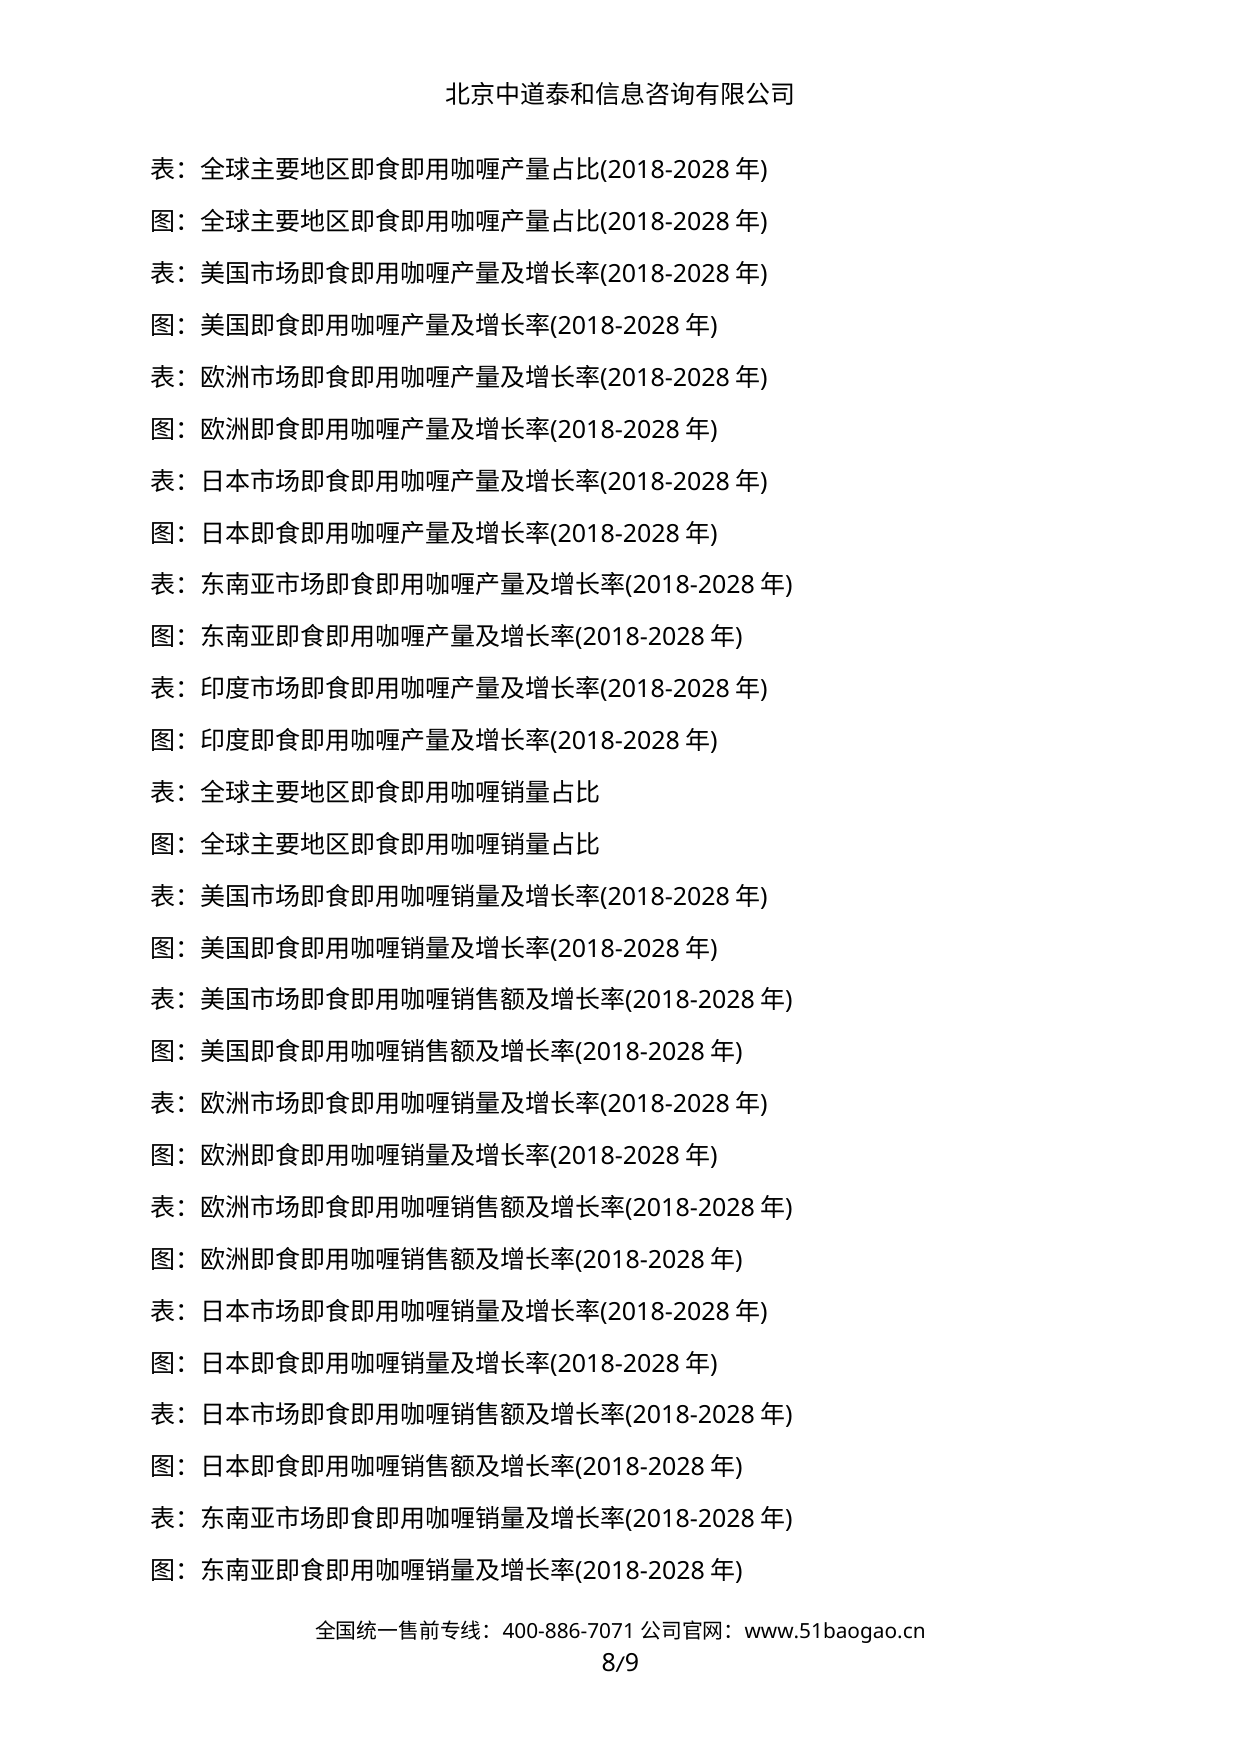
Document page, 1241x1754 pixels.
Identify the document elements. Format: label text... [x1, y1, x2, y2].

text 表：印度市场即食即用咖喱产量及增长率(2018-2028年) [150, 669, 1090, 705]
text 图：东南亚即食即用咖喱销量及增长率(2018-2028年) [150, 1551, 1090, 1587]
text 图：欧洲即食即用咖喱产量及增长率(2018-2028年) [150, 409, 1090, 446]
text 表：东南亚市场即食即用咖喱销量及增长率(2018-2028年) [150, 1499, 1090, 1535]
text 图：全球主要地区即食即用咖喱产量占比(2018-2028年) [150, 202, 1090, 238]
text 表：全球主要地区即食即用咖喱销量占比 [150, 772, 1090, 809]
text 表：美国市场即食即用咖喱销售额及增长率(2018-2028年) [150, 980, 1090, 1016]
text 图：美国即食即用咖喱销量及增长率(2018-2028年) [150, 928, 1090, 964]
text 图：全球主要地区即食即用咖喱销量占比 [150, 824, 1090, 861]
text 图：日本即食即用咖喱产量及增长率(2018-2028年) [150, 513, 1090, 549]
text 图：日本即食即用咖喱销售额及增长率(2018-2028年) [150, 1447, 1090, 1483]
text 表：全球主要地区即食即用咖喱产量占比(2018-2028年) [150, 150, 1090, 186]
text 图：日本即食即用咖喱销量及增长率(2018-2028年) [150, 1343, 1090, 1379]
text 图：印度即食即用咖喱产量及增长率(2018-2028年) [150, 721, 1090, 757]
text 图：美国即食即用咖喱销售额及增长率(2018-2028年) [150, 1032, 1090, 1068]
text 表：日本市场即食即用咖喱销量及增长率(2018-2028年) [150, 1291, 1090, 1327]
text 表：美国市场即食即用咖喱销量及增长率(2018-2028年) [150, 876, 1090, 912]
text 图：欧洲即食即用咖喱销售额及增长率(2018-2028年) [150, 1239, 1090, 1276]
text 图：东南亚即食即用咖喱产量及增长率(2018-2028年) [150, 617, 1090, 653]
text 表：欧洲市场即食即用咖喱销量及增长率(2018-2028年) [150, 1084, 1090, 1120]
text 表：欧洲市场即食即用咖喱销售额及增长率(2018-2028年) [150, 1187, 1090, 1224]
text 表：欧洲市场即食即用咖喱产量及增长率(2018-2028年) [150, 357, 1090, 394]
text 表：日本市场即食即用咖喱产量及增长率(2018-2028年) [150, 461, 1090, 497]
text 图：美国即食即用咖喱产量及增长率(2018-2028年) [150, 306, 1090, 342]
text 表：美国市场即食即用咖喱产量及增长率(2018-2028年) [150, 254, 1090, 290]
text 表：东南亚市场即食即用咖喱产量及增长率(2018-2028年) [150, 565, 1090, 601]
text 图：欧洲即食即用咖喱销量及增长率(2018-2028年) [150, 1136, 1090, 1172]
text 表：日本市场即食即用咖喱销售额及增长率(2018-2028年) [150, 1395, 1090, 1431]
